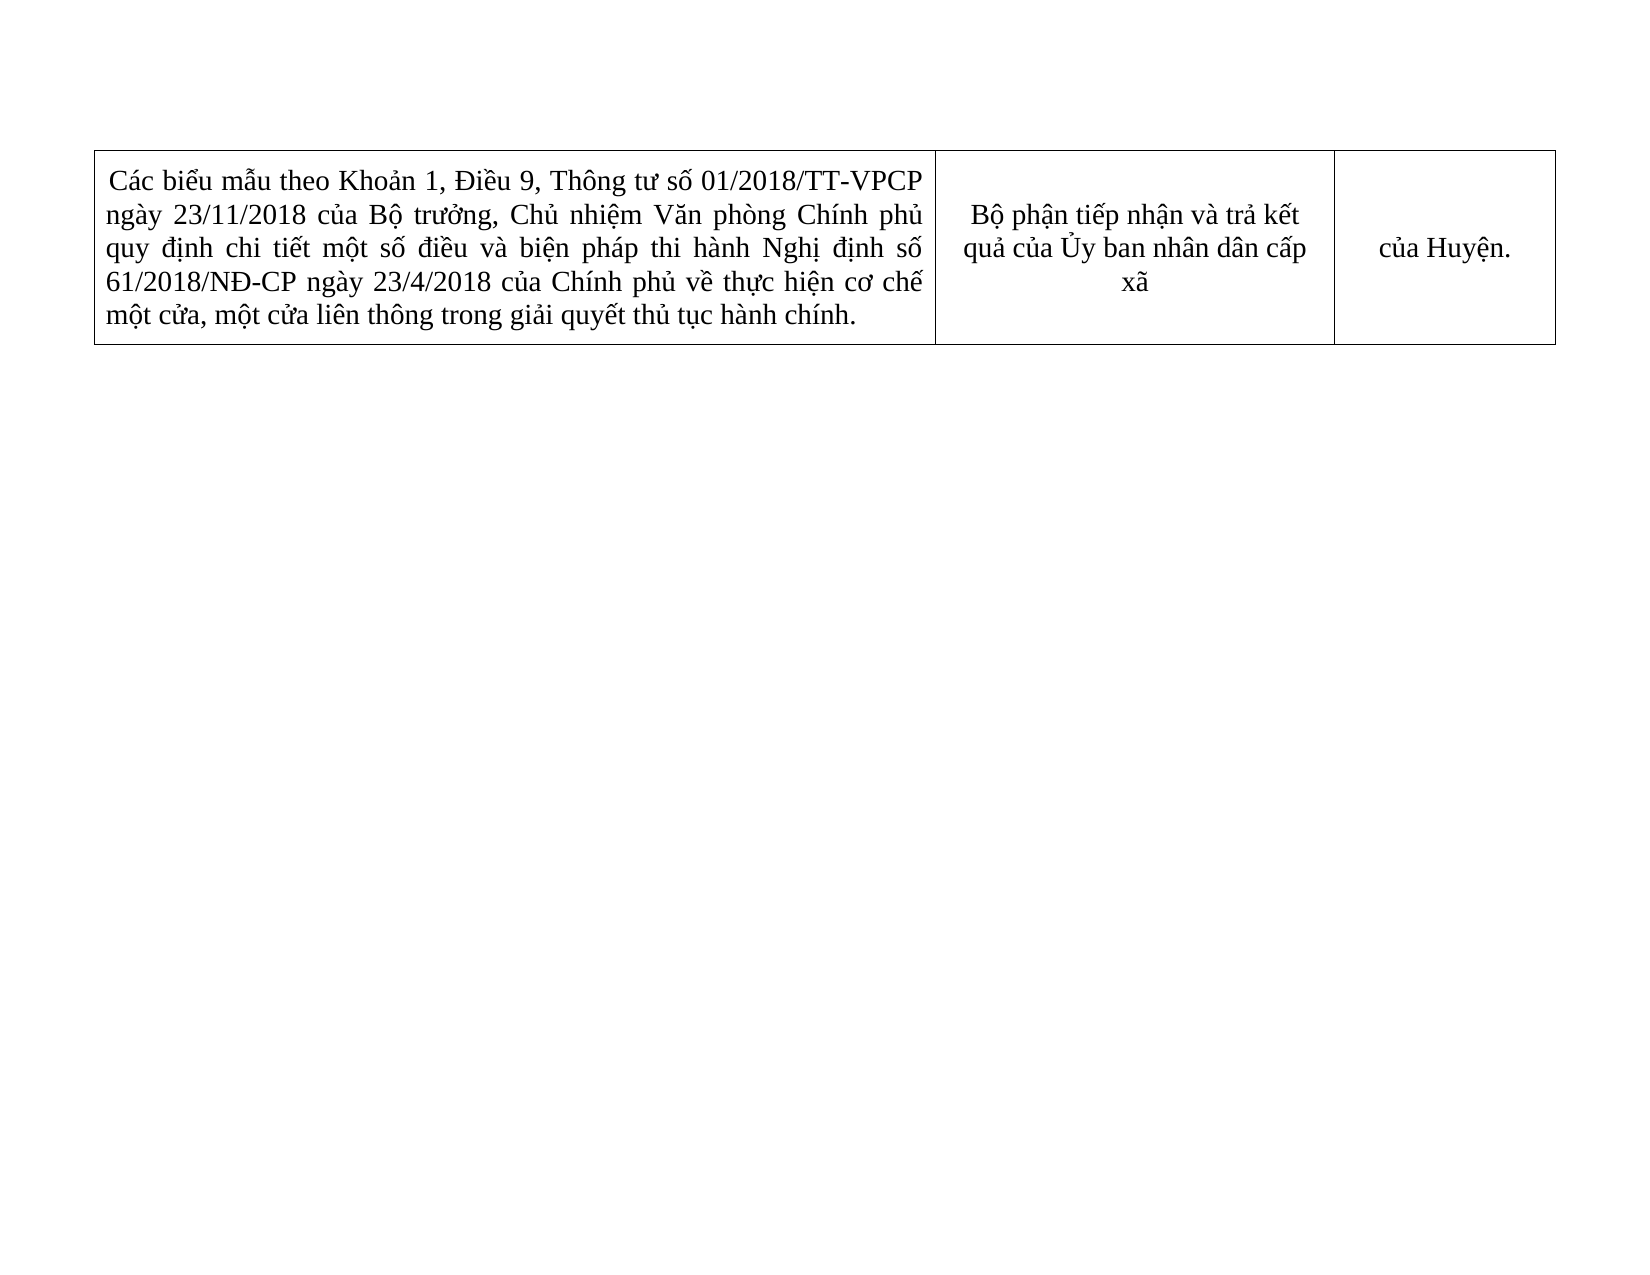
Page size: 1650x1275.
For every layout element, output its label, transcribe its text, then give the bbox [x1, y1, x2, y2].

table_cell Các biểu mẫu theo Khoản 1, Điều 9, Thông tư số 01/2018/TT-VPCP ngày 23/11/2018 của Bộ trưởng, Chủ nhiệm Văn phòng Chính phủ quy định chi tiết một số điều và biện pháp thi hành Nghị định số 61/2018/NĐ-CP ngày 23/4/2018 của Chính phủ về thực hiện cơ chế một cửa, một cửa liên thông trong giải quyết thủ tục hành chính. [95, 151, 935, 344]
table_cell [1335, 151, 1555, 344]
table_cell Bộ phận tiếp nhận và trả kết quả của Ủy ban nhân dân cấp xã [936, 151, 1334, 344]
